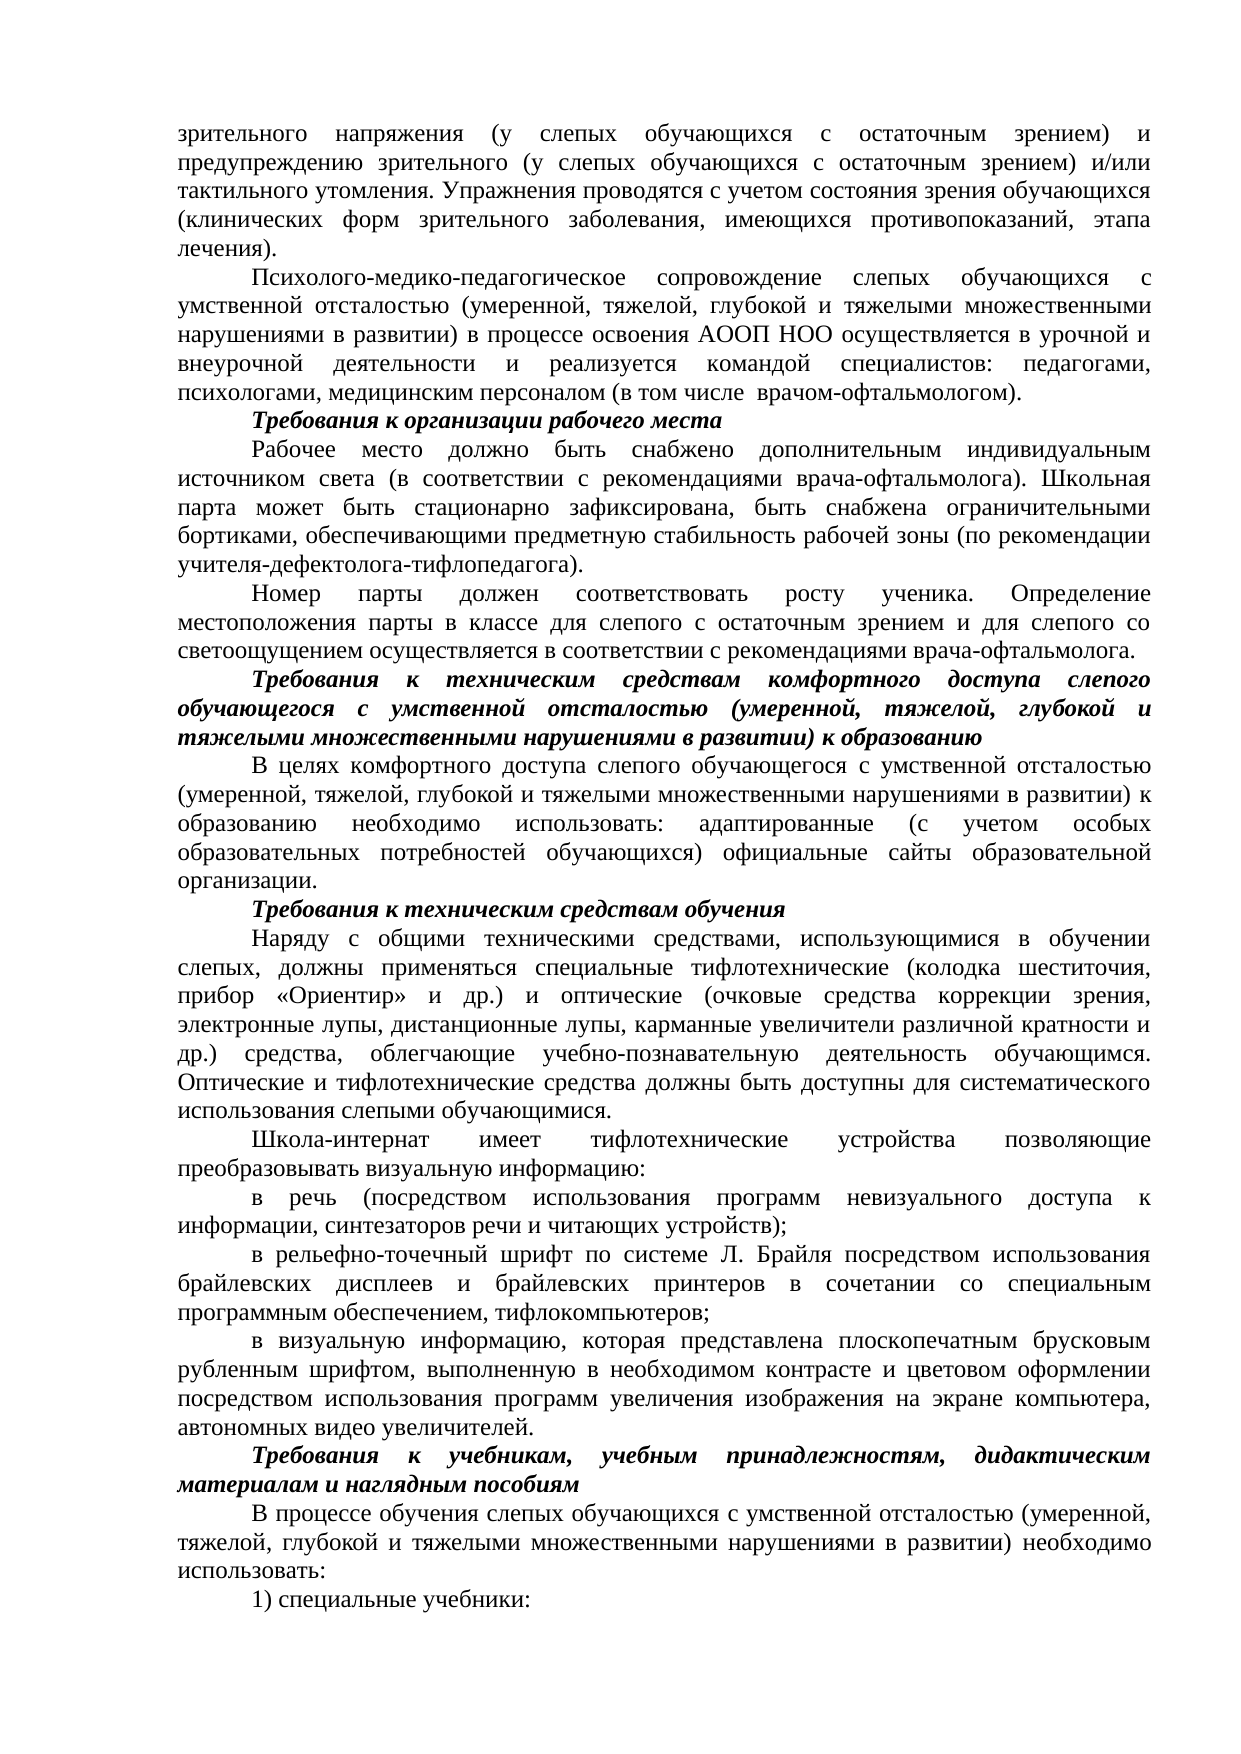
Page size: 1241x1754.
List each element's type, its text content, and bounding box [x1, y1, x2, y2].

text Требования к техническим средствам обучения [177, 894, 1152, 923]
text 1) специальные учебники: [177, 1584, 1152, 1613]
text Школа-интернат имеет тифлотехнические устройства позволяющие преобразовывать визуальную информацию: [177, 1124, 1152, 1182]
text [177, 118, 1152, 262]
text Требования к организации рабочего места [177, 406, 1152, 434]
text Рабочее место должно быть снабжено дополнительным индивидуальным источником света (в соответствии с рекомендациями врача-офтальмолога). Школьная парта может быть стационарно зафиксирована, быть снабжена ограничительными бортиками, обеспечивающими предметную стабильность рабочей зоны (по рекомендации учителя-дефектолога-тифлопедагога). [177, 434, 1152, 578]
text Требования к учебникам, учебным принадлежностям, дидактическим материалам и наглядным пособиям [177, 1441, 1152, 1498]
text В процессе обучения слепых обучающихся с умственной отсталостью (умеренной, тяжелой, глубокой и тяжелыми множественными нарушениями в развитии) необходимо использовать: [177, 1498, 1152, 1584]
text Требования к техническим средствам комфортного доступа слепого обучающегося с умственной отсталостью (умеренной, тяжелой, глубокой и тяжелыми множественными нарушениями в развитии) к образованию [177, 664, 1152, 751]
text в речь (посредством использования программ невизуального доступа к информации, синтезаторов речи и читающих устройств); [177, 1182, 1152, 1239]
text Психолого-медико-педагогическое сопровождение слепых обучающихся с умственной отсталостью (умеренной, тяжелой, глубокой и тяжелыми множественными нарушениями в развитии) в процессе освоения АООП НОО осуществляется в урочной и внеурочной деятельности и реализуется командой специалистов: педагогами, психологами, медицинским персоналом (в том числе врачом-офтальмологом). [177, 262, 1152, 406]
text в визуальную информацию, которая представлена плоскопечатным брусковым рубленным шрифтом, выполненную в необходимом контрасте и цветовом оформлении посредством использования программ увеличения изображения на экране компьютера, автономных видео увеличителей. [177, 1326, 1152, 1441]
text В целях комфортного доступа слепого обучающегося с умственной отсталостью (умеренной, тяжелой, глубокой и тяжелыми множественными нарушениями в развитии) к образованию необходимо использовать: адаптированные (с учетом особых образовательных потребностей обучающихся) официальные сайты образовательной организации. [177, 751, 1152, 894]
text Наряду с общими техническими средствами, использующимися в обучении слепых, должны применяться специальные тифлотехнические (колодка шеститочия, прибор «Ориентир» и др.) и оптические (очковые средства коррекции зрения, электронные лупы, дистанционные лупы, карманные увеличители различной кратности и др.) средства, облегчающие учебно-познавательную деятельность обучающимся. Оптические и тифлотехнические средства должны быть доступны для систематического использования слепыми обучающимися. [177, 923, 1152, 1124]
text в рельефно-точечный шрифт по системе Л. Брайля посредством использования брайлевских дисплеев и брайлевских принтеров в сочетании со специальным программным обеспечением, тифлокомпьютеров; [177, 1239, 1152, 1326]
text Номер парты должен соответствовать росту ученика. Определение местоположения парты в классе для слепого с остаточным зрением и для слепого со светоощущением осуществляется в соответствии с рекомендациями врача-офтальмолога. [177, 578, 1152, 664]
